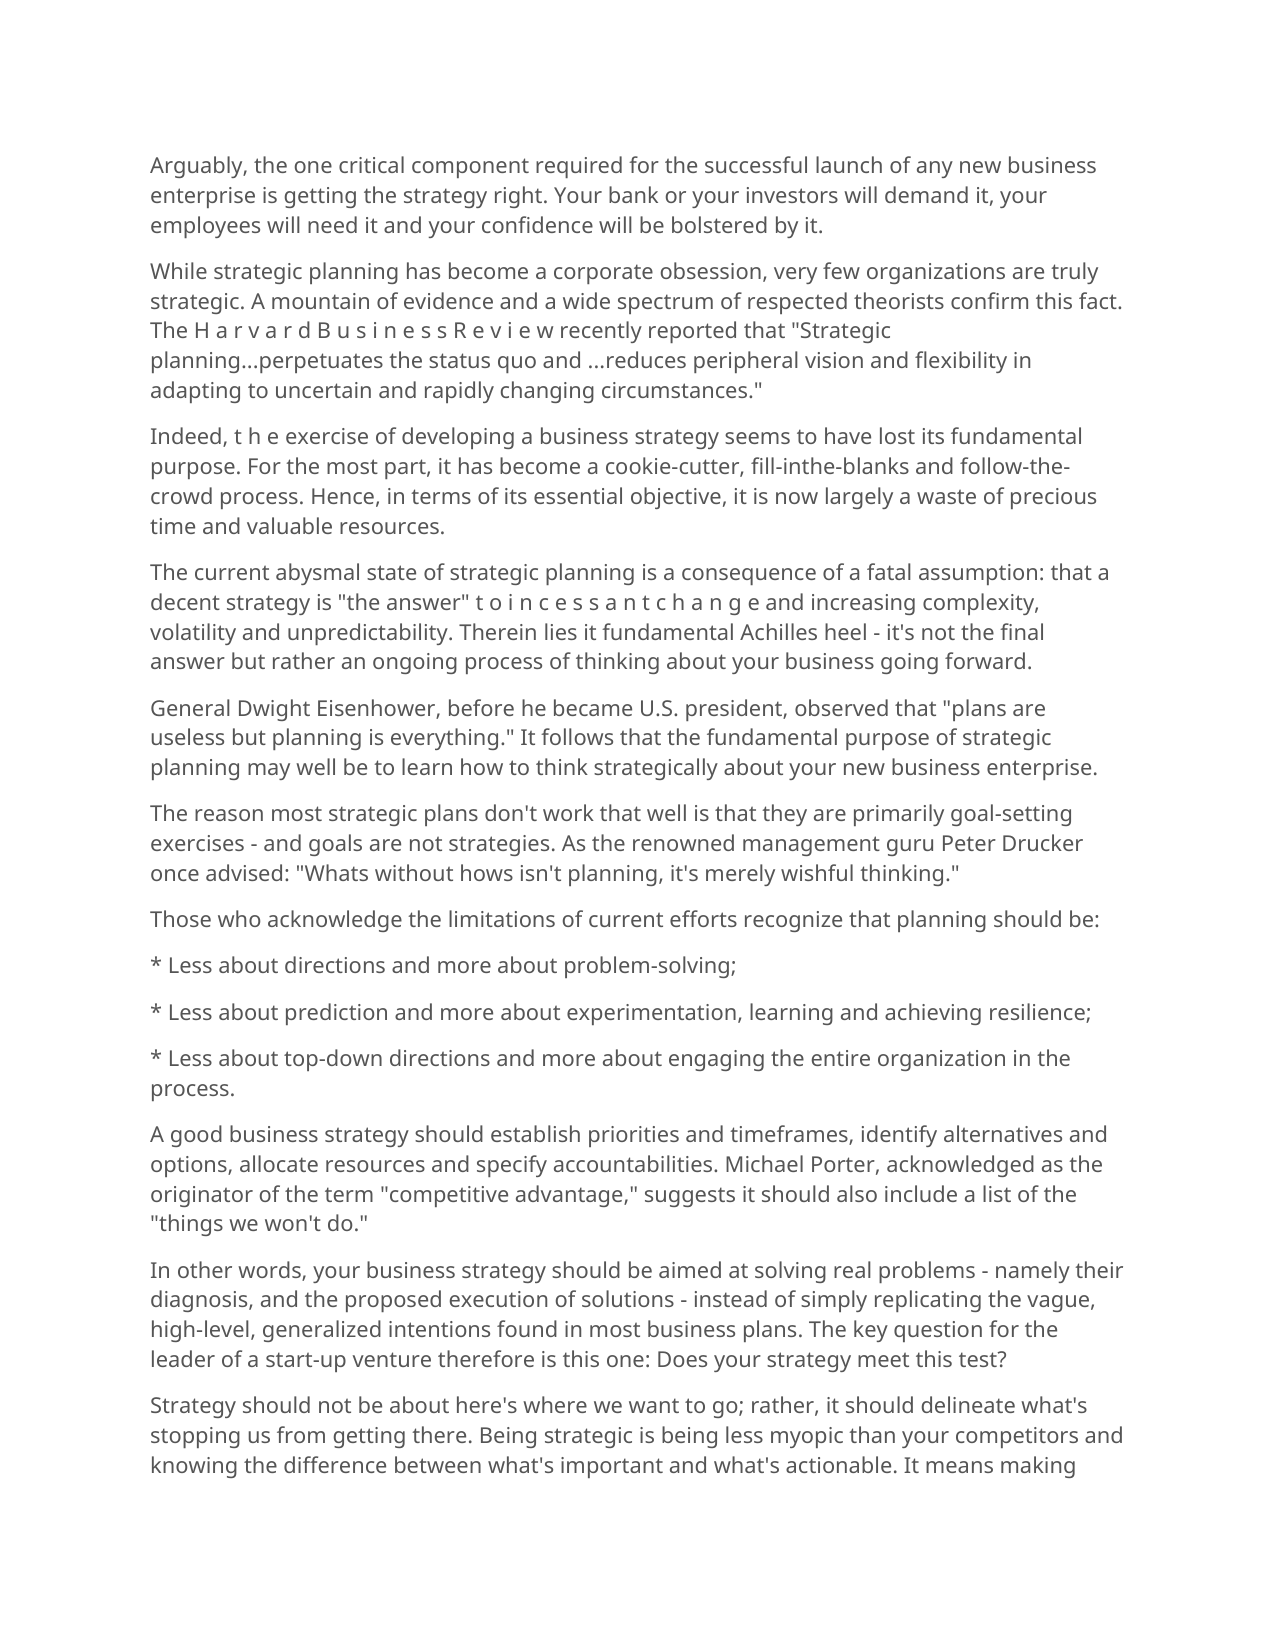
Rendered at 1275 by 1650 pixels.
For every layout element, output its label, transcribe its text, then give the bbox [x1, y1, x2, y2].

text * Less about prediction and more about experimentation, learning and achieving resilience; [150, 997, 1125, 1026]
text The reason most strategic plans don't work that well is that they are primarily goal-setting exercises - and goals are not strategies. As the renowned management guru Peter Drucker once advised: "Whats without hows isn't planning, it's merely wishful thinking." [150, 798, 1125, 888]
text * Less about top-down directions and more about engaging the entire organization in the process. [150, 1043, 1125, 1102]
text In other words, your business strategy should be aimed at solving real problems - namely their diagnosis, and the proposed execution of solutions - instead of simply replicating the vague, high-level, generalized intentions found in most business plans. The key question for the leader of a start-up venture therefore is this one: Does your strategy meet this test? [150, 1254, 1125, 1374]
text The current abysmal state of strategic planning is a consequence of a fatal assumption: that a decent strategy is "the answer" t o i n c e s s a n t c h a n g e and increasing complexity, volatility and unpredictability. Therein lies it fundamental Achilles heel - it's not the final answer but rather an ongoing process of thinking about your business going forward. [150, 557, 1125, 676]
text A good business strategy should establish priorities and timeframes, identify alternatives and options, allocate resources and specify accountabilities. Michael Porter, acknowledged as the originator of the term "competitive advantage," suggests it should also include a list of the "things we won't do." [150, 1119, 1125, 1238]
text Arguably, the one critical component required for the successful launch of any new business enterprise is getting the strategy right. Your bank or your investors will demand it, your employees will need it and your confidence will be bolstered by it. [150, 150, 1125, 239]
text Those who acknowledge the limitations of current efforts recognize that planning should be: [150, 904, 1125, 934]
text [150, 1390, 1125, 1479]
text Indeed, t h e exercise of developing a business strategy seems to have lost its fundamental purpose. For the most part, it has become a cookie-cutter, fill-inthe-blanks and follow-the-crowd process. Hence, in terms of its essential objective, it is now largely a waste of precious time and valuable resources. [150, 421, 1125, 540]
text * Less about directions and more about problem-solving; [150, 950, 1125, 980]
text General Dwight Eisenhower, before he became U.S. president, observed that "plans are useless but planning is everything." It follows that the fundamental purpose of strategic planning may well be to learn how to think strategically about your new business enterprise. [150, 692, 1125, 782]
text While strategic planning has become a corporate obsession, very few organizations are truly strategic. A mountain of evidence and a wide spectrum of respected theorists confirm this fact. The H a r v a r d B u s i n e s s R e v i e w recently reported that "Strategic planning...perpetuates the status quo and ...reduces peripheral vision and flexibility in adapting to uncertain and rapidly changing circumstances." [150, 256, 1125, 405]
